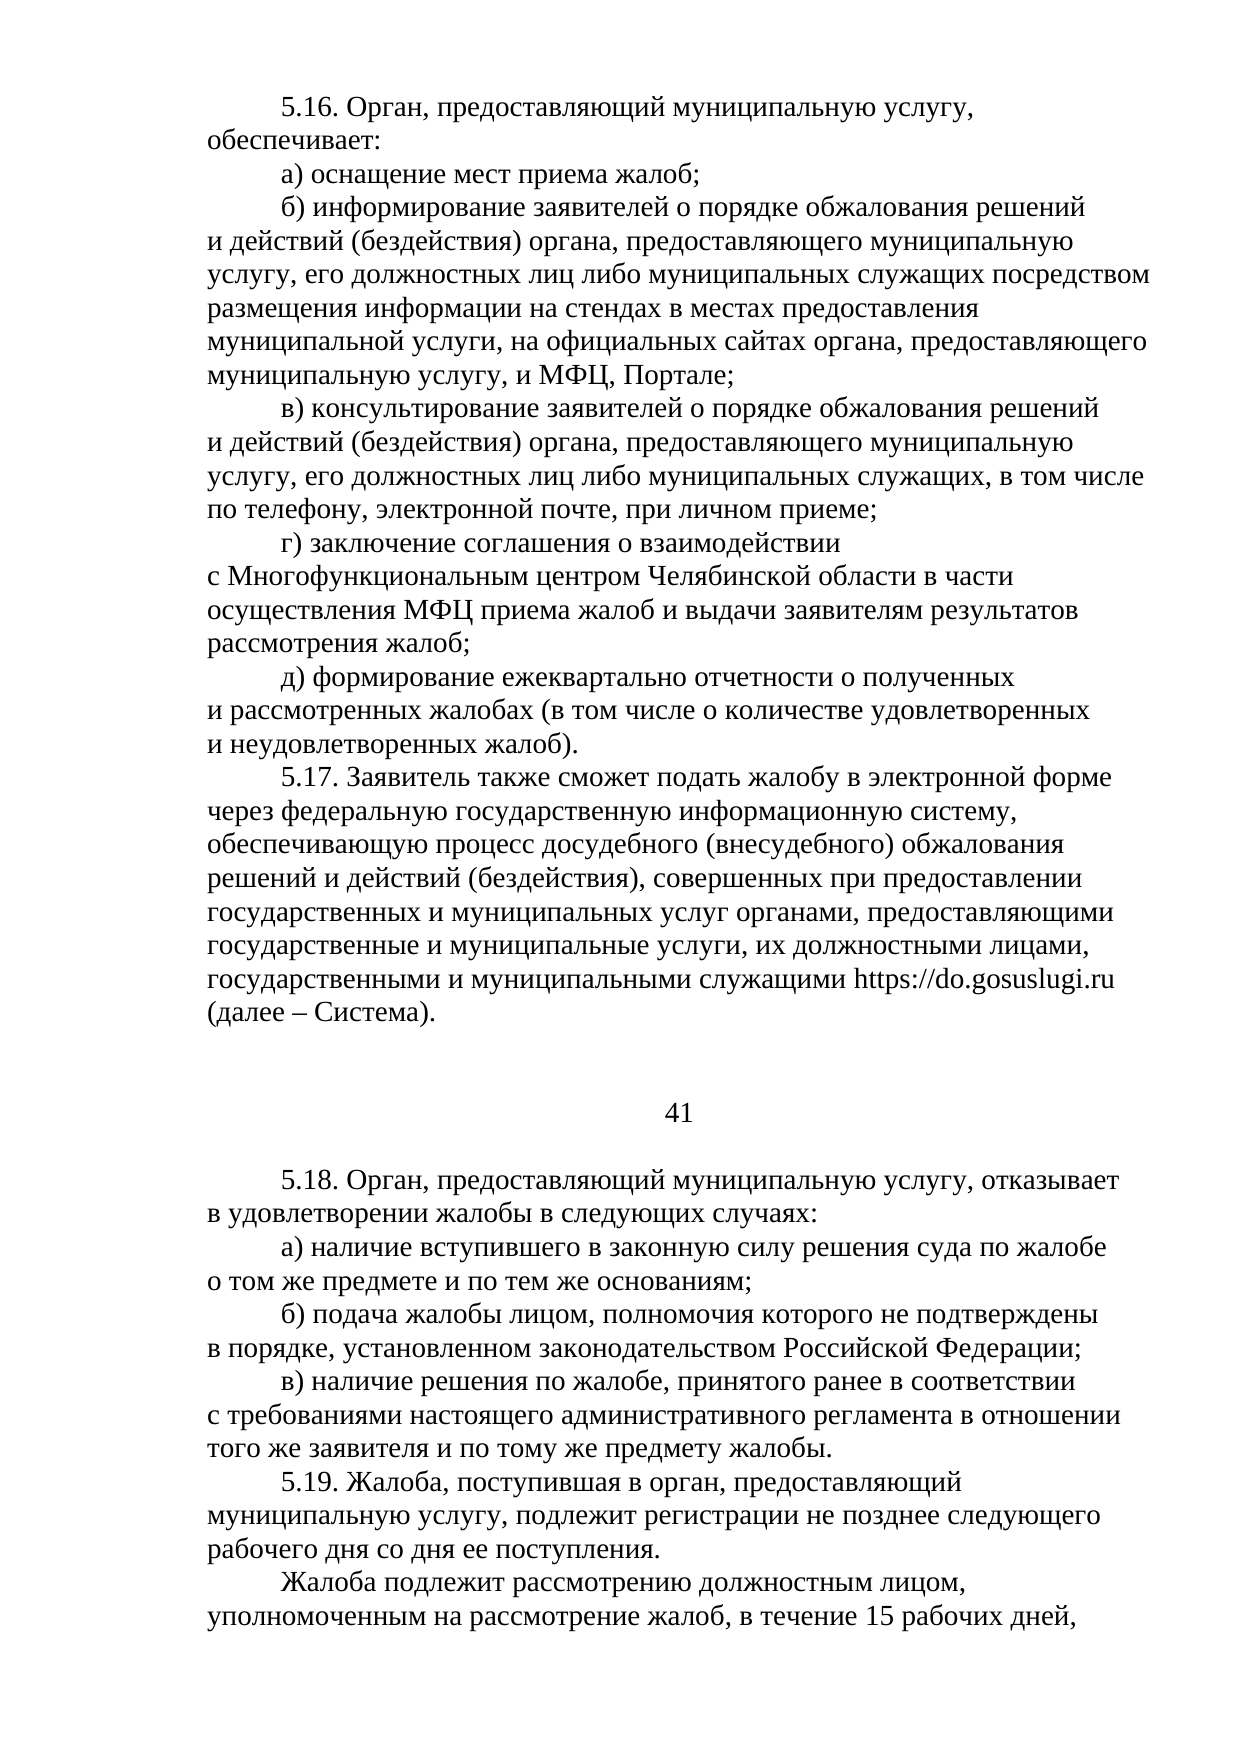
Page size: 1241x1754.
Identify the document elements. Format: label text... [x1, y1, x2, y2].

text б) подача жалобы лицом, полномочия которого не подтверждены [207, 1296, 1152, 1330]
text в) наличие решения по жалобе, принятого ранее в соответствии [207, 1363, 1152, 1397]
text а) оснащение мест приема жалоб; [207, 156, 1152, 189]
text д) формирование ежеквартально отчетности о полученных [207, 659, 1152, 692]
text б) информирование заявителей о порядке обжалования решений [207, 189, 1152, 223]
text 5.16. Орган, предоставляющий муниципальную услугу, обеспечивает: [207, 89, 1152, 156]
text и действий (бездействия) органа, предоставляющего муниципальную услугу, его должностных лиц либо муниципальных служащих, в том числе по телефону, электронной почте, при личном приеме; [207, 424, 1152, 525]
text в) консультирование заявителей о порядке обжалования решений [207, 391, 1152, 424]
text а) наличие вступившего в законную силу решения суда по жалобе [207, 1229, 1152, 1263]
text и рассмотренных жалобах (в том числе о количестве удовлетворенных [207, 692, 1152, 726]
text в удовлетворении жалобы в следующих случаях: [207, 1196, 1152, 1229]
text с требованиями настоящего административного регламента в отношении того же заявителя и по тому же предмету жалобы. [207, 1397, 1152, 1464]
text в порядке, установленном законодательством Российской Федерации; [207, 1330, 1152, 1363]
text 5.17. Заявитель также сможет подать жалобу в электронной форме через федеральную государственную информационную систему, обеспечивающую процесс досудебного (внесудебного) обжалования решений и действий (бездействия), совершенных при предоставлении государственных и муниципальных услуг органами, предоставляющими государственные и муниципальные услуги, их должностными лицами, государственными и муниципальными служащими https://do.gosuslugi.ru (далее – Система). [207, 759, 1152, 1028]
text 5.18. Орган, предоставляющий муниципальную услугу, отказывает [207, 1162, 1152, 1196]
text г) заключение соглашения о взаимодействии [207, 525, 1152, 558]
text и неудовлетворенных жалоб). [207, 726, 1152, 759]
text 5.19. Жалоба, поступившая в орган, предоставляющий муниципальную услугу, подлежит регистрации не позднее следующего рабочего дня со дня ее поступления. [207, 1464, 1152, 1564]
text о том же предмете и по тем же основаниям; [207, 1263, 1152, 1296]
text и действий (бездействия) органа, предоставляющего муниципальную услугу, его должностных лиц либо муниципальных служащих посредством размещения информации на стендах в местах предоставления муниципальной услуги, на официальных сайтах органа, предоставляющего муниципальную услугу, и МФЦ, Портале; [207, 223, 1152, 391]
text 41 [207, 1095, 1152, 1128]
text с Многофункциональным центром Челябинской области в части осуществления МФЦ приема жалоб и выдачи заявителям результатов рассмотрения жалоб; [207, 558, 1152, 659]
text Жалоба подлежит рассмотрению должностным лицом, уполномоченным на рассмотрение жалоб, в течение 15 рабочих дней, [207, 1564, 1152, 1632]
